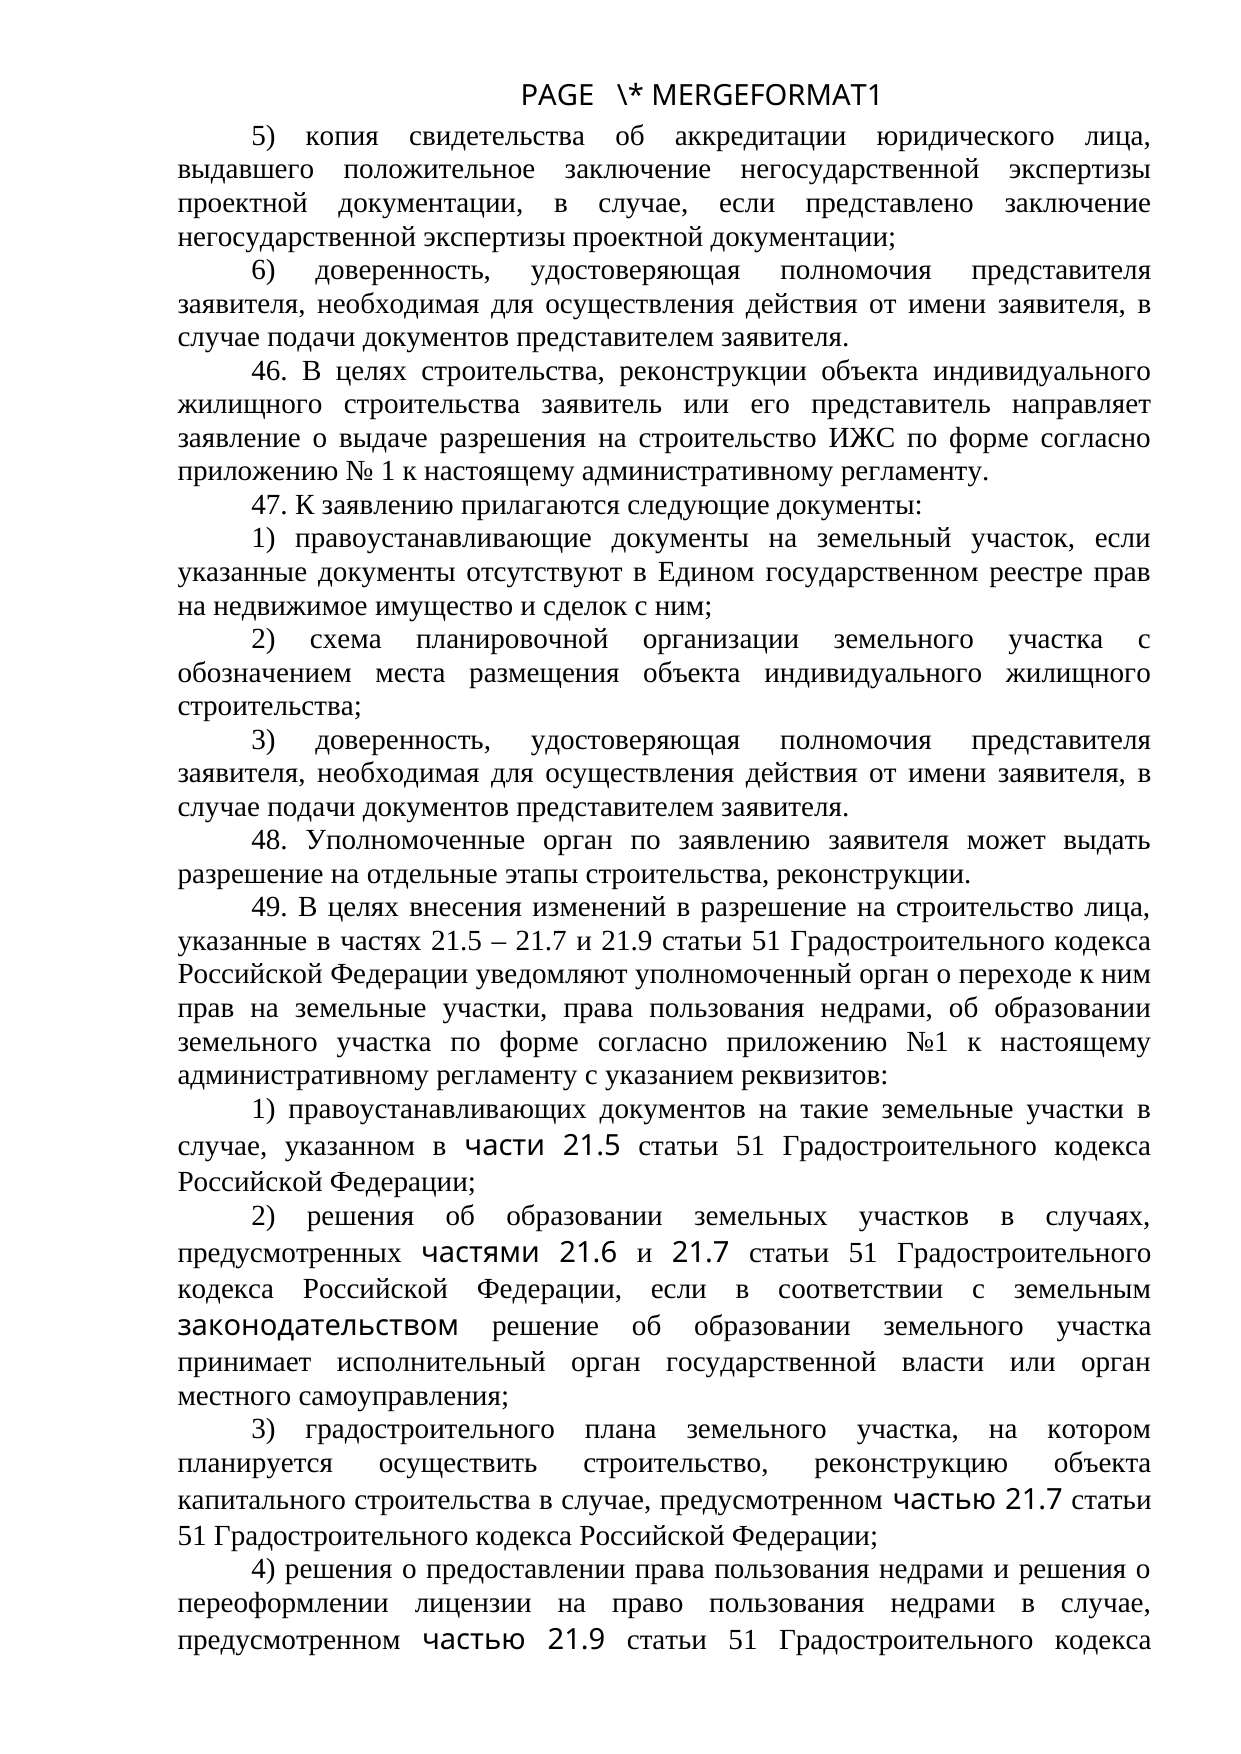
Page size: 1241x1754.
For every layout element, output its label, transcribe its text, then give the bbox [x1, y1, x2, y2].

text 2) решения об образовании земельных участков в случаях, предусмотренных частями 21.6 и 21.7 статьи 51 Градостроительного кодекса Российской Федерации, если в соответствии с земельным законодательством решение об образовании земельного участка принимает исполнительный орган государственной власти или орган местного самоуправления; [177, 1198, 1152, 1411]
text 48. Уполномоченные орган по заявлению заявителя может выдать разрешение на отдельные этапы строительства, реконструкции. [177, 822, 1152, 889]
text 1) правоустанавливающие документы на земельный участок, если указанные документы отсутствуют в Едином государственном реестре прав на недвижимое имущество и сделок с ним; [177, 521, 1152, 621]
text 49. В целях внесения изменений в разрешение на строительство лица, указанные в частях 21.5 – 21.7 и 21.9 статьи 51 Градостроительного кодекса Российской Федерации уведомляют уполномоченный орган о переходе к ним прав на земельные участки, права пользования недрами, об образовании земельного участка по форме согласно приложению №1 к настоящему административному регламенту с указанием реквизитов: [177, 889, 1152, 1091]
text 47. К заявлению прилагаются следующие документы: [177, 487, 1152, 521]
text 1) правоустанавливающих документов на такие земельные участки в случае, указанном в части 21.5 статьи 51 Градостроительного кодекса Российской Федерации; [177, 1091, 1152, 1198]
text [177, 1551, 1152, 1658]
text 6) доверенность, удостоверяющая полномочия представителя заявителя, необходимая для осуществления действия от имени заявителя, в случае подачи документов представителем заявителя. [177, 252, 1152, 353]
text 5) копия свидетельства об аккредитации юридического лица, выдавшего положительное заключение негосударственной экспертизы проектной документации, в случае, если представлено заключение негосударственной экспертизы проектной документации; [177, 118, 1152, 252]
text 3) градостроительного плана земельного участка, на котором планируется осуществить строительство, реконструкцию объекта капитального строительства в случае, предусмотренном частью 21.7 статьи 51 Градостроительного кодекса Российской Федерации; [177, 1411, 1152, 1551]
text 46. В целях строительства, реконструкции объекта индивидуального жилищного строительства заявитель или его представитель направляет заявление о выдаче разрешения на строительство ИЖС по форме согласно приложению № 1 к настоящему административному регламенту. [177, 353, 1152, 487]
text 3) доверенность, удостоверяющая полномочия представителя заявителя, необходимая для осуществления действия от имени заявителя, в случае подачи документов представителем заявителя. [177, 722, 1152, 822]
text 2) схема планировочной организации земельного участка с обозначением места размещения объекта индивидуального жилищного строительства; [177, 621, 1152, 722]
